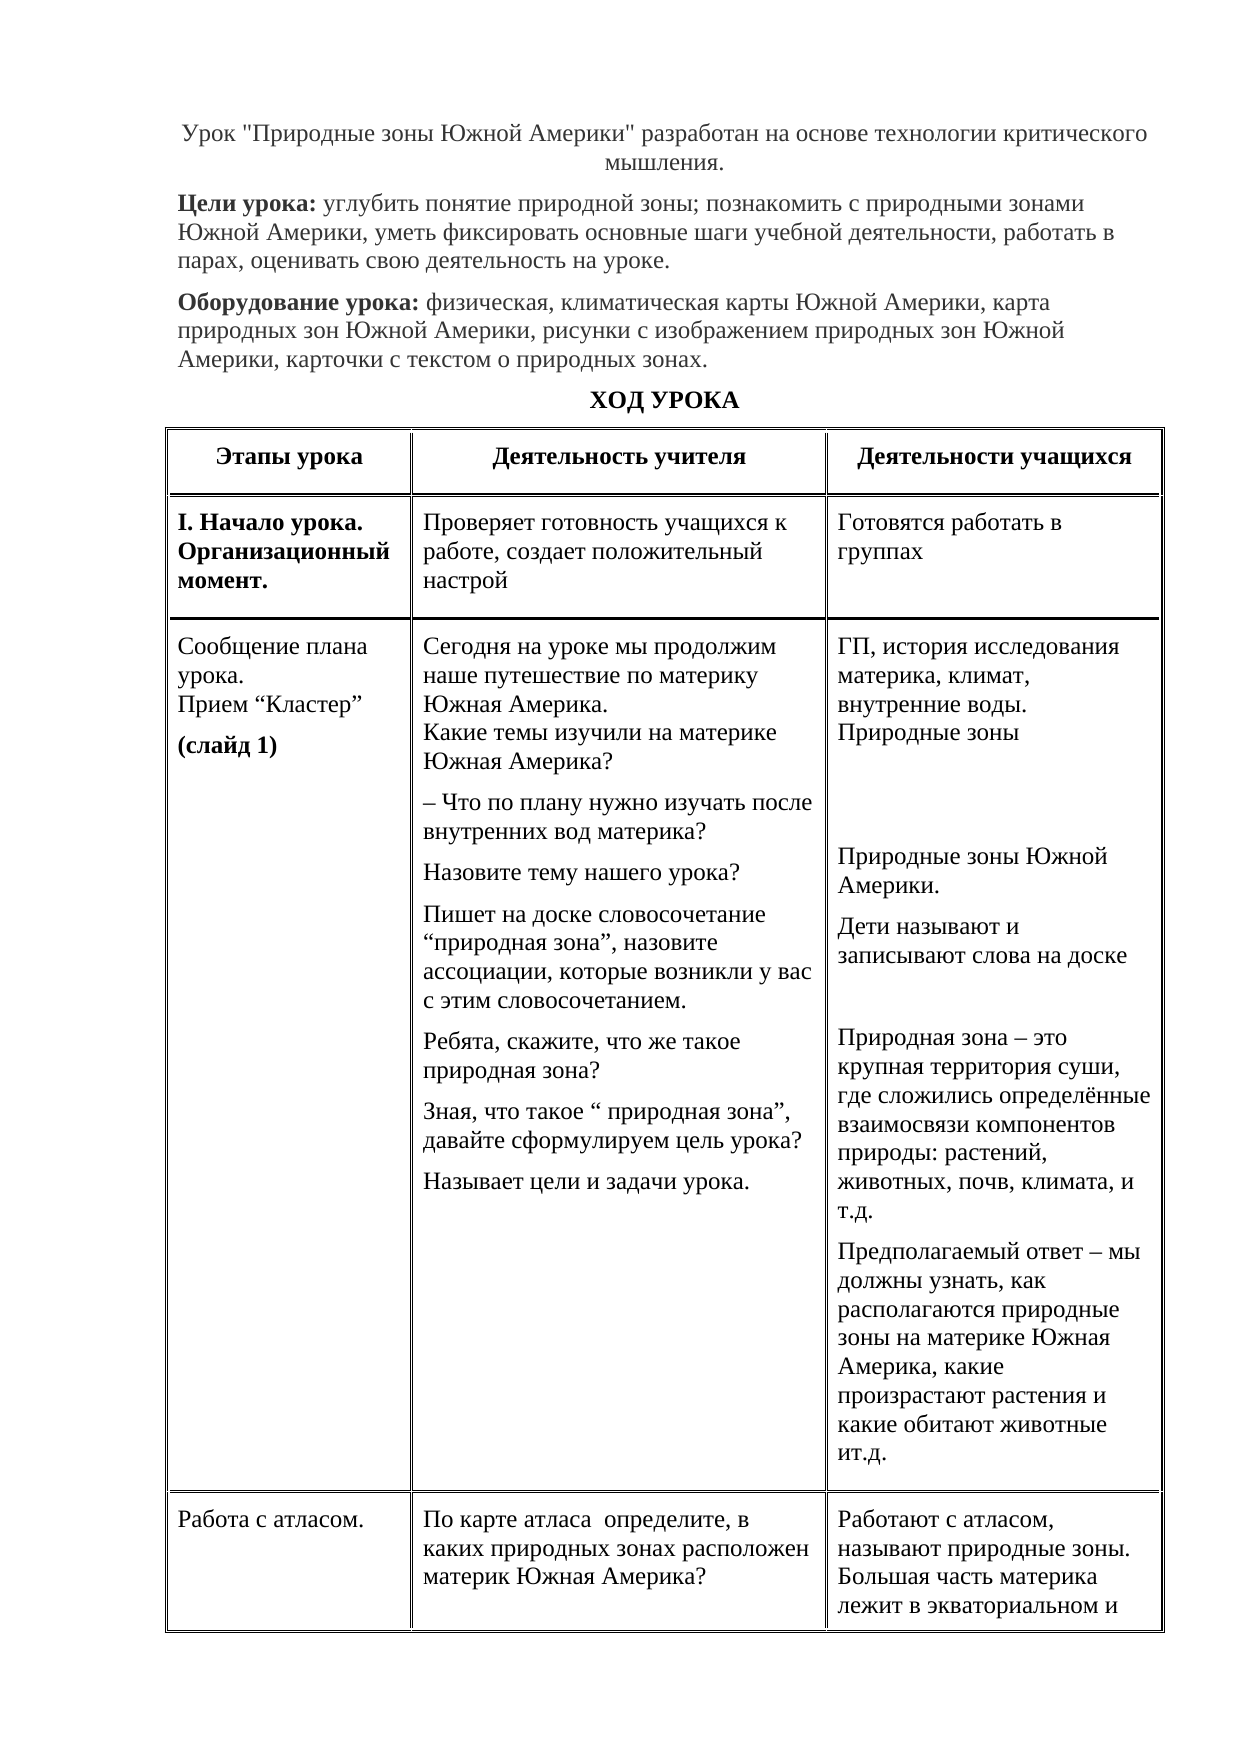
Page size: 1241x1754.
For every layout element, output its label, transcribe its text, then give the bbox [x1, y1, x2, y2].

table_cell Работа с атласом. [166, 1490, 412, 1630]
text Цели урока: углубить понятие природной зоны; познакомить с природными зонами Южной Америки, уметь фиксировать основные шаги учебной деятельности, работать в парах, оценивать свою деятельность на уроке. [177, 188, 1152, 274]
table_cell Проверяет готовность учащихся к работе, создает положительный настрой [413, 497, 825, 617]
table_cell Сообщение плана урока. Прием “Кластер” (слайд 1) [168, 617, 410, 1490]
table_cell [412, 1493, 826, 1630]
text ХОД УРОКА [177, 386, 1152, 414]
table_cell I. Начало урока. Организационный момент. [168, 493, 410, 617]
table_cell Готовятся работать в группах [828, 493, 1162, 617]
table_header Деятельность учителя [412, 430, 826, 493]
table_header Этапы урока [168, 430, 412, 493]
table_cell Сегодня на уроке мы продолжим наше путешествие по материку Южная Америка. Какие темы изучили на материке Южная Америка? – Что по плану нужно изучать после внутренних вод материка? Назовите тему нашего урока? Пишет на доске словосочетание “природная зона”, назовите ассоциации, которые возникли у вас с этим словосочетанием. Ребята, скажите, что же такое природная зона? Зная, что такое “ природная зона”, давайте сформулируем цель урока? Называет цели и задачи урока. [413, 620, 825, 1490]
text Урок "Природные зоны Южной Америки" разработан на основе технологии критического мышления. [177, 118, 1152, 176]
table_header Деятельности учащихся [826, 430, 1161, 493]
text Оборудование урока: физическая, климатическая карты Южной Америки, карта природных зон Южной Америки, рисунки с изображением природных зон Южной Америки, карточки с текстом о природных зонах. [177, 287, 1152, 373]
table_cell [826, 1490, 1163, 1630]
table_cell ГП, история исследования материка, климат, внутренние воды. Природные зоны Природные зоны Южной Америки. Дети называют и записывают слова на доске Природная зона – это крупная территория суши, где сложились определённые взаимосвязи компонентов природы: растений, животных, почв, климата, и т.д. Предполагаемый ответ – мы должны узнать, как располагаются природные зоны на материке Южная Америка, какие произрастают растения и какие обитают животные ит.д. [828, 617, 1161, 1490]
